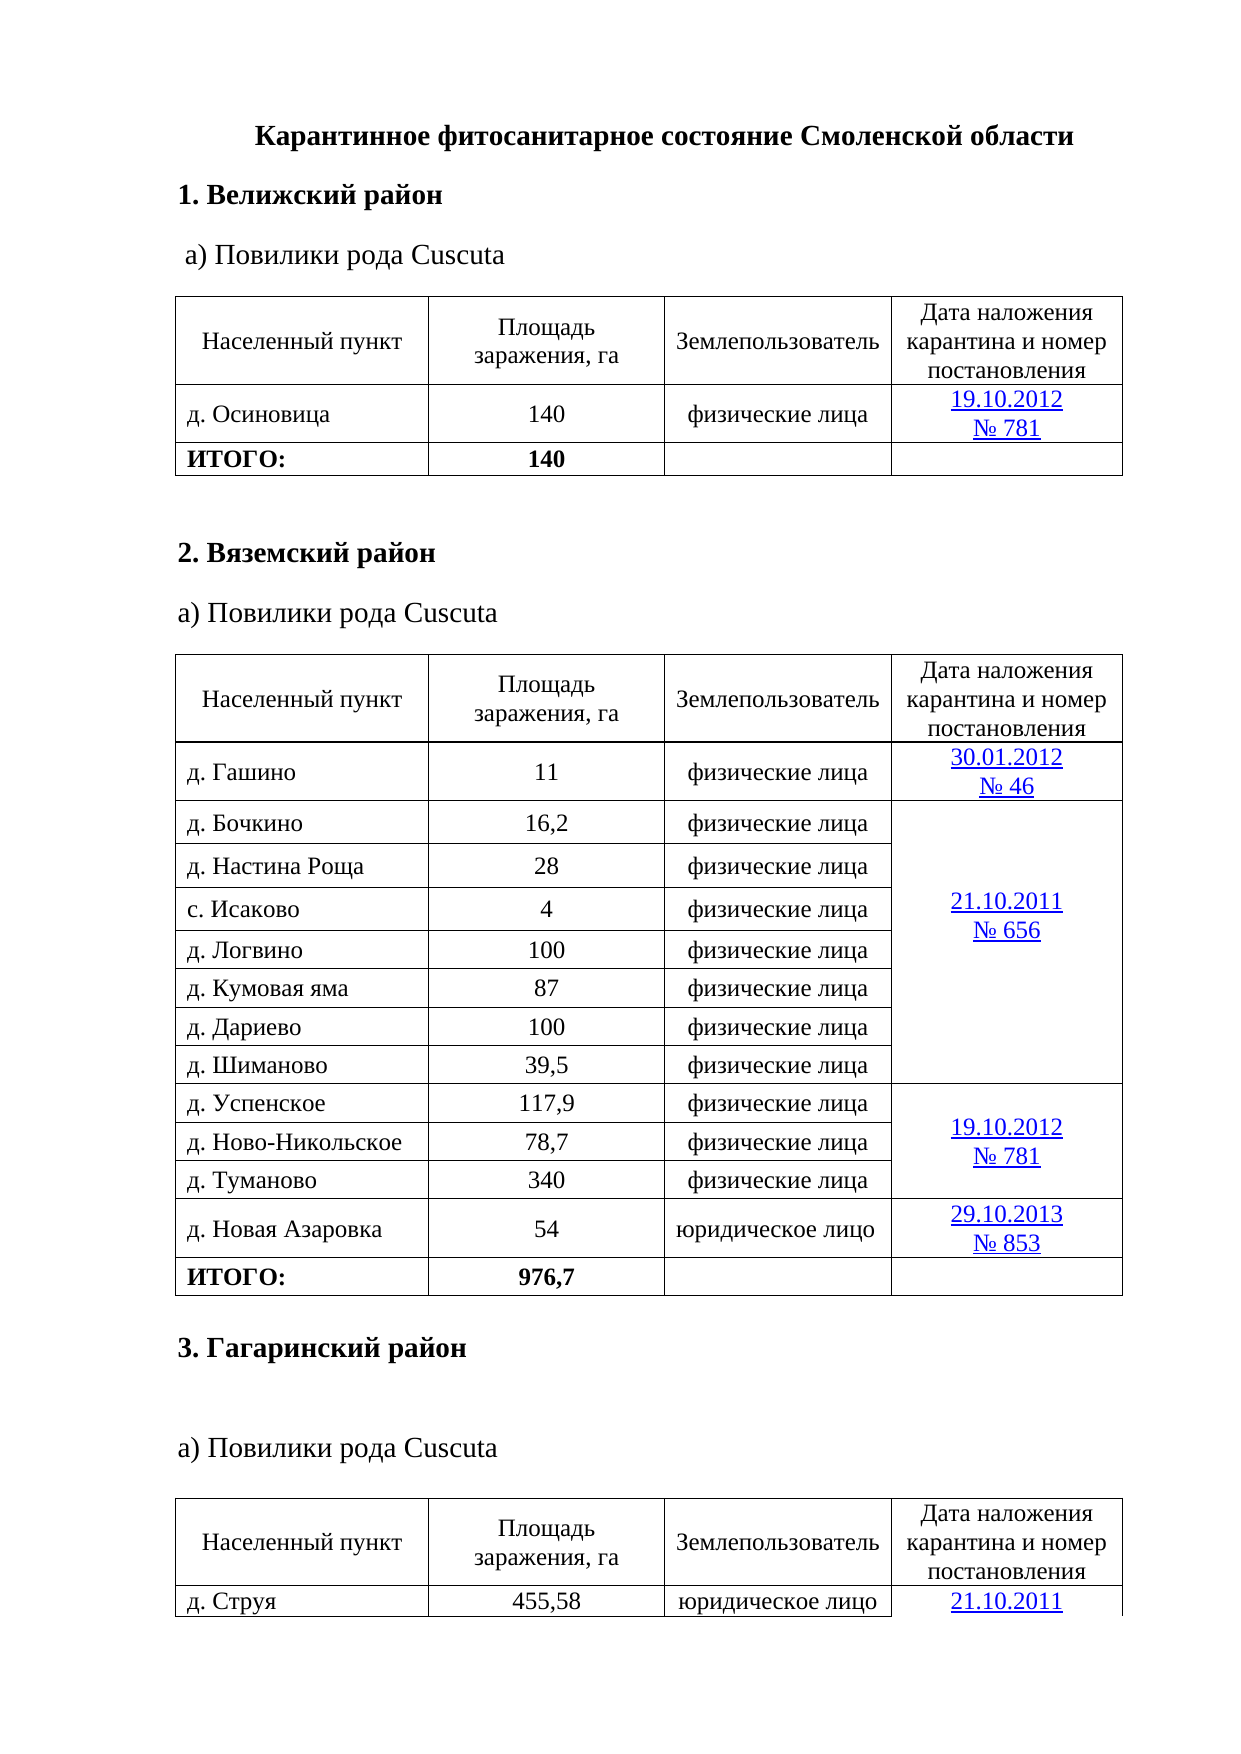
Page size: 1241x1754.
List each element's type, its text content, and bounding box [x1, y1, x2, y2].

table_cell 100 [429, 931, 664, 968]
table_cell д. Бочкино [176, 801, 428, 843]
table_header Площадь заражения, га [429, 297, 664, 383]
text 1. Велижский район [177, 177, 1152, 211]
table_cell д. Гашино [176, 743, 428, 800]
table_cell 29.10.2013 № 853 [892, 1199, 1122, 1257]
table_cell д. Дариево [176, 1008, 428, 1045]
table_cell д. Новая Азаровка [176, 1199, 428, 1257]
table_cell юридическое лицо [665, 1199, 891, 1257]
table_cell физические лица [665, 1161, 891, 1198]
table_cell 100 [429, 1008, 664, 1045]
text 3. Гагаринский район [177, 1330, 1152, 1363]
table_cell 28 [429, 844, 664, 887]
table_cell 340 [429, 1161, 664, 1198]
table_cell 30.01.2012 № 46 [892, 743, 1122, 800]
table_cell физические лица [665, 844, 891, 887]
table_header Населенный пункт [176, 655, 428, 741]
text а) Повилики рода Cuscuta [177, 595, 1152, 628]
table_cell д. Успенское [176, 1084, 428, 1122]
table_cell 78,7 [429, 1123, 664, 1160]
table_cell 140 [429, 443, 664, 475]
table_cell физические лица [665, 1123, 891, 1160]
table_cell физические лица [665, 1046, 891, 1083]
table_header Дата наложения карантина и номер постановления [892, 297, 1122, 383]
table_cell 87 [429, 969, 664, 1007]
table_cell [892, 1258, 1122, 1295]
table_header Дата наложения карантина и номер постановления [892, 655, 1122, 741]
table_header Населенный пункт [176, 297, 428, 383]
table_cell д. Настина Роща [176, 844, 428, 887]
table_cell физические лица [665, 743, 891, 800]
table_header Землепользователь [665, 297, 891, 383]
table_cell ИТОГО: [176, 1258, 428, 1295]
table_cell 21.10.2011 № 656 [892, 801, 1122, 1083]
table_cell юридическое лицо [665, 1586, 891, 1616]
table_cell [665, 1258, 891, 1295]
table_cell д. Туманово [176, 1161, 428, 1198]
table_cell физические лица [665, 1008, 891, 1045]
table_cell 140 [429, 385, 664, 442]
table_cell ИТОГО: [176, 443, 428, 475]
table_cell 19.10.2012 № 781 [892, 385, 1122, 442]
table_cell д. Кумовая яма [176, 969, 428, 1007]
table_cell с. Исаково [176, 888, 428, 930]
table_cell [892, 443, 1122, 475]
table_cell д. Осиновица [176, 385, 428, 442]
table_cell [665, 443, 891, 475]
table_cell д. Логвино [176, 931, 428, 968]
table_cell 19.10.2012 № 781 [892, 1084, 1122, 1198]
table_cell д. Струя [176, 1586, 428, 1616]
table_header Площадь заражения, га [429, 655, 664, 741]
table_cell 16,2 [429, 801, 664, 843]
table_cell 39,5 [429, 1046, 664, 1083]
table_cell физические лица [665, 888, 891, 930]
table_header Площадь заражения, га [429, 1499, 664, 1585]
table_cell 54 [429, 1199, 664, 1257]
table_cell 976,7 [429, 1258, 664, 1295]
table_cell 11 [429, 743, 664, 800]
table_cell д. Ново-Никольское [176, 1123, 428, 1160]
table_cell 21.10.2011 № 655 [892, 1586, 1122, 1616]
text а) Повилики рода Cuscuta [177, 1430, 1152, 1464]
table_cell 455,58 [429, 1586, 664, 1616]
table_cell д. Шиманово [176, 1046, 428, 1083]
table_header Землепользователь [665, 655, 891, 741]
text Карантинное фитосанитарное состояние Смоленской области [177, 118, 1152, 152]
table_header Населенный пункт [176, 1499, 428, 1585]
table_cell физические лица [665, 969, 891, 1007]
table_header Землепользователь [665, 1499, 891, 1585]
table_cell физические лица [665, 801, 891, 843]
table_cell физические лица [665, 931, 891, 968]
table_header Дата наложения карантина и номер постановления [892, 1499, 1122, 1585]
table_cell 4 [429, 888, 664, 930]
text а) Повилики рода Cuscuta [177, 237, 1152, 270]
text 2. Вяземский район [177, 535, 1152, 569]
table_cell 117,9 [429, 1084, 664, 1122]
table_cell физические лица [665, 1084, 891, 1122]
table_cell физические лица [665, 385, 891, 442]
